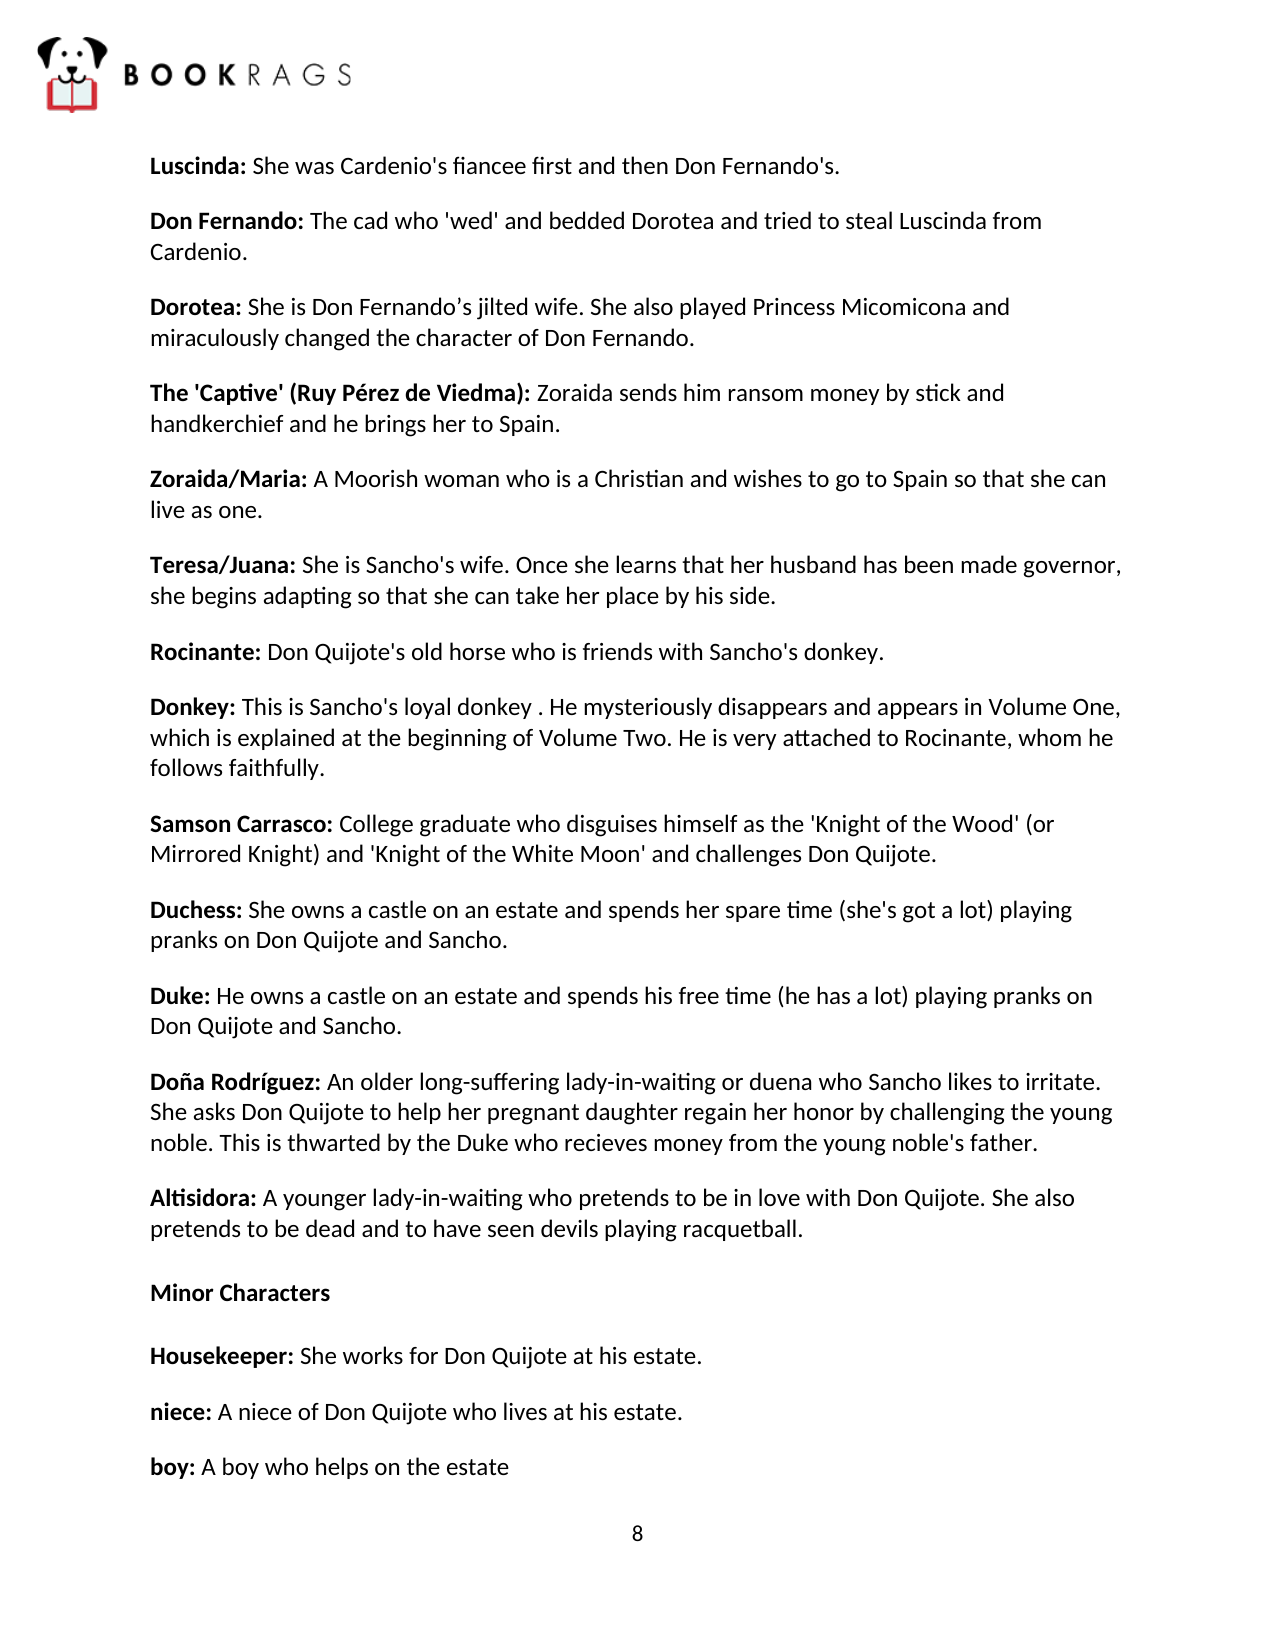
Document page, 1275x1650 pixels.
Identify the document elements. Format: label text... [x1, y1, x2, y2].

text Duchess: She owns a castle on an estate and spends her spare time (she's got a lot) playing pranks on Don Quijote and Sancho. [150, 894, 1125, 955]
text Don Fernando: The cad who 'wed' and bedded Dorotea and tried to steal Luscinda from Cardenio. [150, 206, 1125, 267]
text Rocinante: Don Quijote's old horse who is friends with Sancho's donkey. [150, 636, 1125, 666]
text The 'Captive' (Ruy Pérez de Viedma): Zoraida sends him ransom money by stick and handkerchief and he brings her to Spain. [150, 378, 1125, 439]
picture [37, 37, 351, 113]
text Duke: He owns a castle on an estate and spends his free time (he has a lot) playing pranks on Don Quijote and Sancho. [150, 980, 1125, 1041]
text Doña Rodríguez: An older long-suffering lady-in-waiting or duena who Sancho likes to irritate. She asks Don Quijote to help her pregnant daughter regain her honor by challenging the young noble. This is thwarted by the Duke who recieves money from the young noble's father. [150, 1066, 1125, 1157]
text Samson Carrasco: College graduate who disguises himself as the 'Knight of the Wood' (or Mirrored Knight) and 'Knight of the White Moon' and challenges Don Quijote. [150, 808, 1125, 869]
text boy: A boy who helps on the estate [150, 1452, 1125, 1482]
text Zoraida/Maria: A Moorish woman who is a Christian and wishes to go to Spain so that she can live as one. [150, 464, 1125, 525]
text Dorotea: She is Don Fernando’s jilted wife. She also played Princess Micomicona and miraculously changed the character of Don Fernando. [150, 292, 1125, 353]
text Minor Characters [150, 1277, 1125, 1307]
text Teresa/Juana: She is Sancho's wife. Once she learns that her husband has been made governor, she begins adapting so that she can take her place by his side. [150, 550, 1125, 611]
text niece: A niece of Don Quijote who lives at his estate. [150, 1396, 1125, 1427]
text Altisidora: A younger lady-in-waiting who pretends to be in love with Don Quijote. She also pretends to be dead and to have seen devils playing racquetball. [150, 1182, 1125, 1243]
text Luscinda: She was Cardenio's fiancee first and then Don Fernando's. [150, 150, 1125, 181]
text Donkey: This is Sancho's loyal donkey . He mysteriously disappears and appears in Volume One, which is explained at the beginning of Volume Two. He is very attached to Rocinante, whom he follows faithfully. [150, 691, 1125, 783]
text Housekeeper: She works for Don Quijote at his estate. [150, 1341, 1125, 1371]
